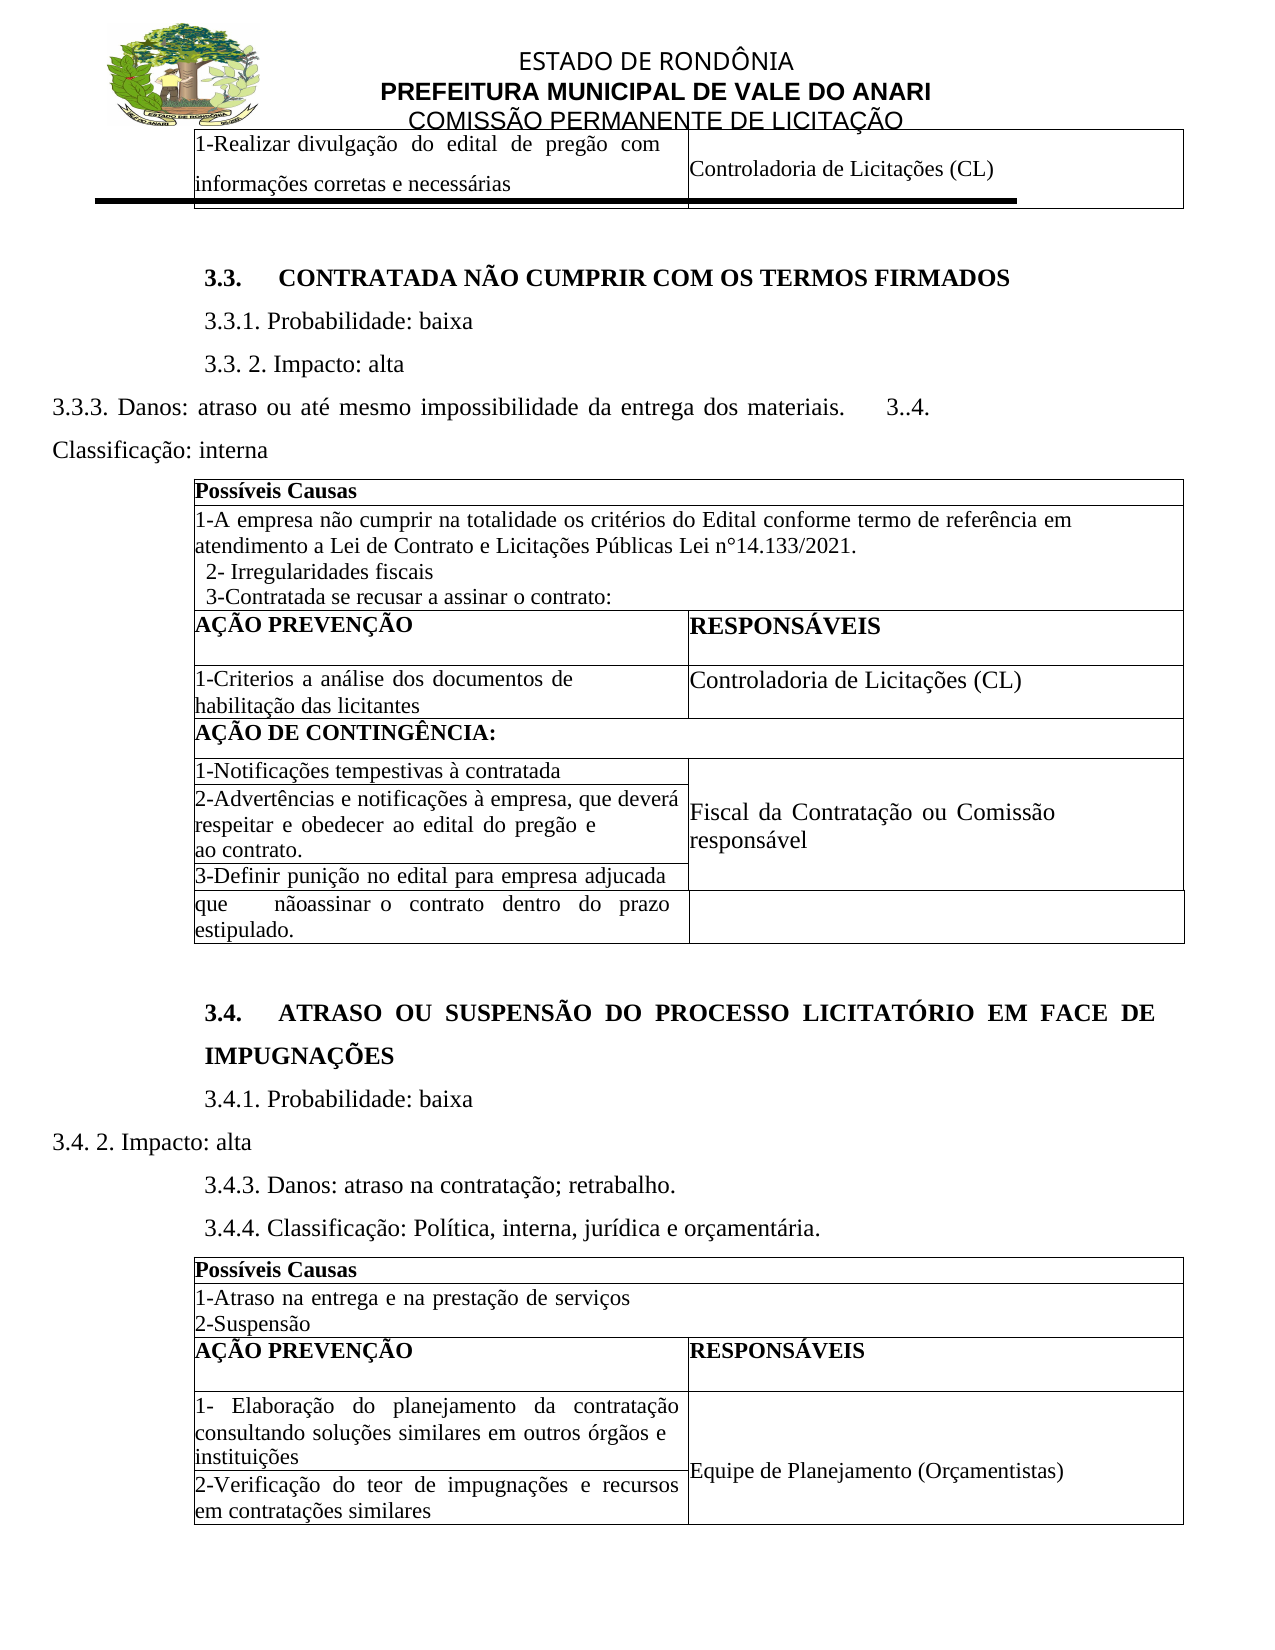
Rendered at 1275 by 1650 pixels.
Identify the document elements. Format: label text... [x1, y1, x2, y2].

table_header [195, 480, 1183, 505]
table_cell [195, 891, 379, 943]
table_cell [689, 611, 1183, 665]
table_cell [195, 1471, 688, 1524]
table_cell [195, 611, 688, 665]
list Classificação: Política, interna, jurídica e orçamentária. [204, 1213, 1171, 1242]
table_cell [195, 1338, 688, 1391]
table_cell 1-Realizar divulgação do edital de pregão com informações corretas e necessárias [195, 130, 688, 208]
text 3.3.3. Danos: atraso ou até mesmo impossibilidade da entrega dos materiais. 3..4. Classificação: interna [52, 392, 930, 464]
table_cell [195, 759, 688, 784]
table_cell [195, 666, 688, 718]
table_cell Controladoria de Licitações (CL) [689, 130, 1183, 208]
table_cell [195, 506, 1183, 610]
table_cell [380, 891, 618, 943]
list ATRASO OU SUSPENSÃO DO PROCESSO LICITATÓRIO EM FACE DE IMPUGNAÇÕES [204, 998, 1156, 1070]
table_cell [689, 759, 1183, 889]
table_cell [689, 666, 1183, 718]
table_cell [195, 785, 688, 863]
list 2. Impacto: alta [204, 349, 1171, 378]
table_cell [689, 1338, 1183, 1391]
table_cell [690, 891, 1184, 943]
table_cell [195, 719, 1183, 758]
list CONTRATADA NÃO CUMPRIR COM OS TERMOS FIRMADOS [204, 263, 1171, 292]
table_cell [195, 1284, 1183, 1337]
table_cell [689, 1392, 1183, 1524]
list Danos: atraso na contratação; retrabalho. [204, 1170, 1171, 1199]
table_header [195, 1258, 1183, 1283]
list Probabilidade: baixa [204, 306, 1171, 335]
list Probabilidade: baixa [204, 1084, 1171, 1113]
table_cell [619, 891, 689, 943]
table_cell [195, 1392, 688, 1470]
picture [106, 23, 260, 126]
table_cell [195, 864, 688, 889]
text 3.4. 2. Impacto: alta [52, 1127, 1171, 1156]
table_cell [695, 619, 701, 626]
